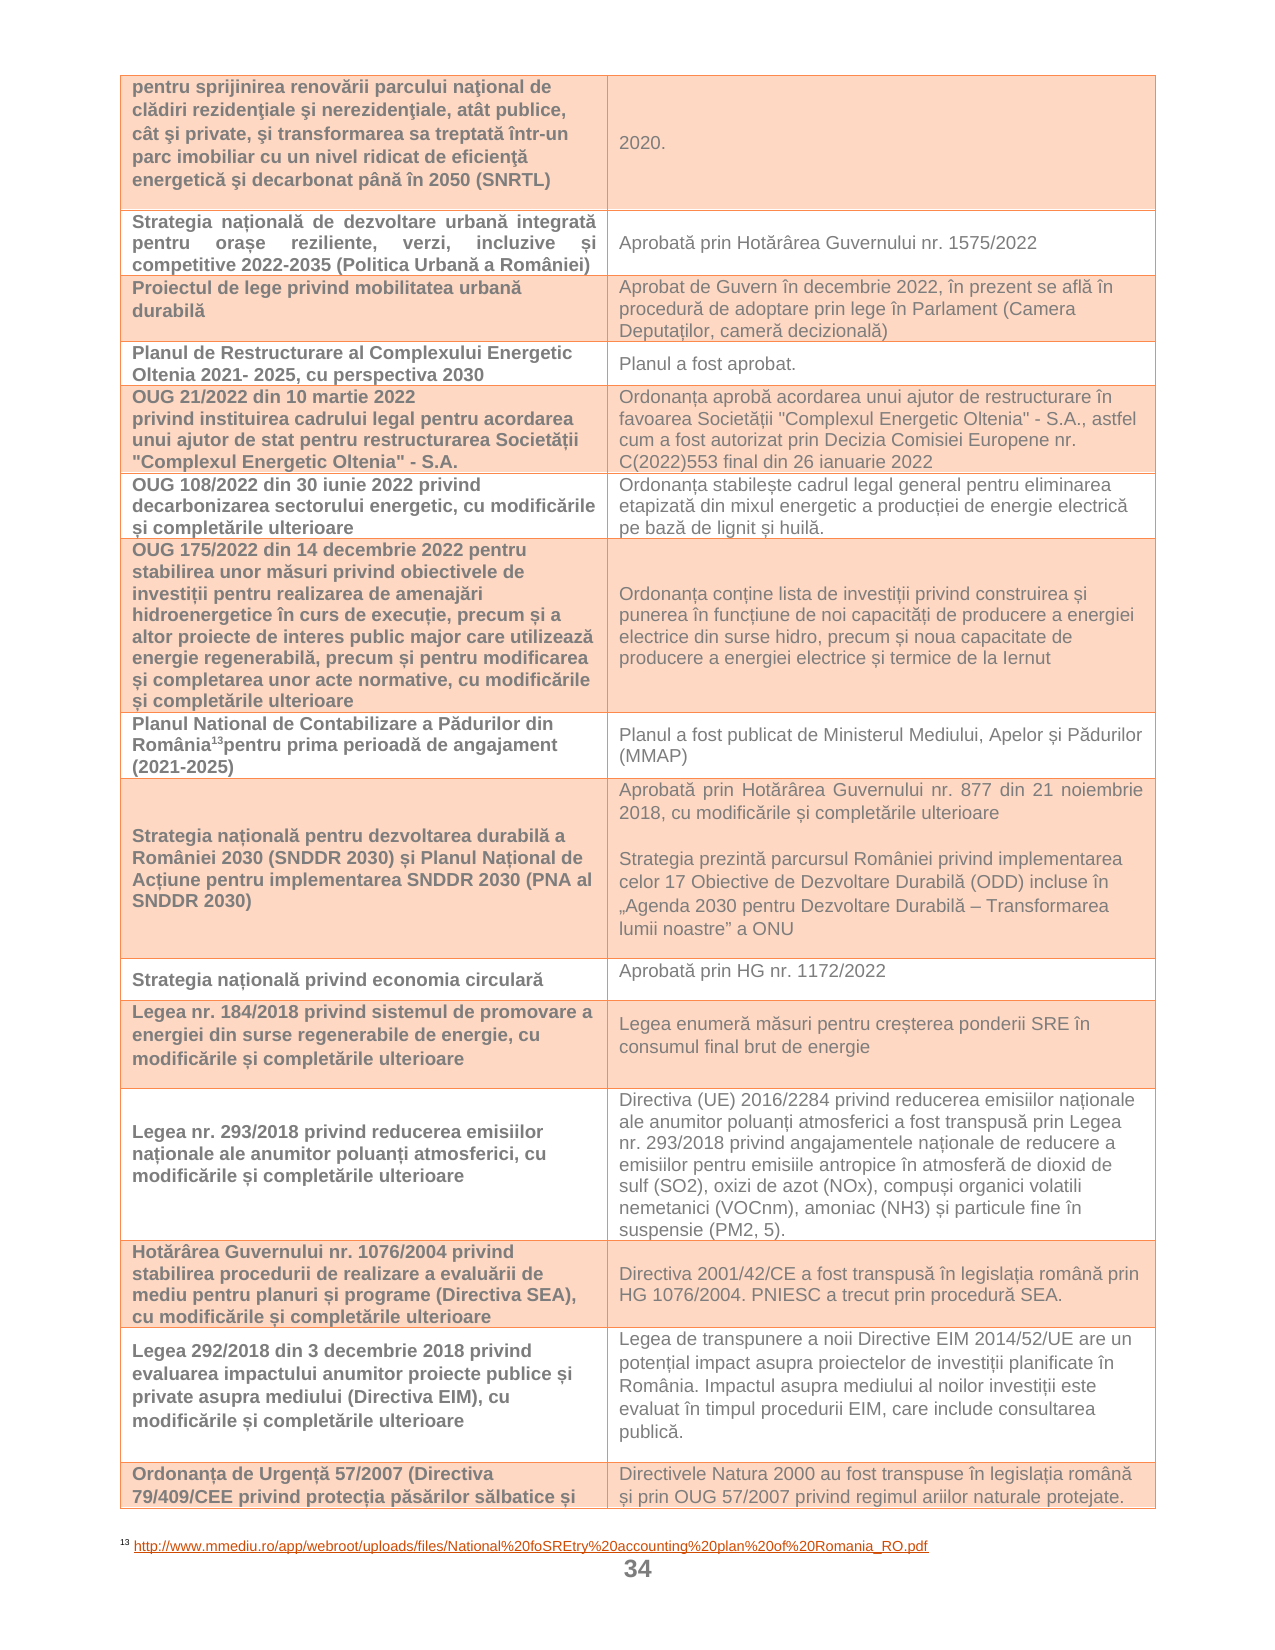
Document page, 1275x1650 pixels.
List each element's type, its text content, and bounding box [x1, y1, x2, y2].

table_cell Ordonanța conține lista de investiții privind construirea și punerea în funcțiune de noi capacități de producere a energiei electrice din surse hidro, precum și noua capacitate de producere a energiei electrice și termice de la Iernut [608, 539, 1155, 712]
table_cell Planul a fost aprobat. [608, 342, 1155, 385]
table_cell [608, 1463, 1155, 1507]
table_cell Legea enumeră măsuri pentru creșterea ponderii SRE în consumul final brut de energie [608, 1001, 1155, 1088]
table_cell Aprobat de Guvern în decembrie 2022, în prezent se află în procedură de adoptare prin lege în Parlament (Camera Deputaților, cameră decizională) [608, 276, 1155, 341]
table_cell Legea nr. 184/2018 privind sistemul de promovare a energiei din surse regenerabile de energie, cu modificările și completările ulterioare [121, 1001, 607, 1088]
table_cell Planul National de Contabilizare a Pădurilor din Româniapentru prima perioadă de angajament (2021-2025) [121, 713, 607, 777]
table_cell Ordonanța stabilește cadrul legal general pentru eliminarea etapizată din mixul energetic a producției de energie electrică pe bază de lignit și huilă. [608, 474, 1155, 538]
table_cell Strategia națională pentru dezvoltarea durabilă a României 2030 (SNDDR 2030) și Planul Național de Acțiune pentru implementarea SNDDR 2030 (PNA al SNDDR 2030) [121, 779, 607, 958]
table_cell Aprobată prin Hotărârea Guvernului nr. 1575/2022 [608, 211, 1155, 275]
table_cell OUG 108/2022 din 30 iunie 2022 privind decarbonizarea sectorului energetic, cu modificările și completările ulterioare [121, 474, 607, 538]
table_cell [121, 76, 607, 209]
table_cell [121, 1463, 607, 1507]
table_cell Directiva (UE) 2016/2284 privind reducerea emisiilor naționale ale anumitor poluanți atmosferici a fost transpusă prin Legea nr. 293/2018 privind angajamentele naționale de reducere a emisiilor pentru emisiile antropice în atmosferă de dioxid de sulf (SO2), oxizi de azot (NOx), compuși organici volatili nemetanici (VOCnm), amoniac (NH3) și particule fine în suspensie (PM2, 5). [608, 1089, 1155, 1240]
table_cell Directiva 2001/42/CE a fost transpusă în legislația română prin HG 1076/2004. PNIESC a trecut prin procedură SEA. [608, 1241, 1155, 1327]
table_cell Legea de transpunere a noii Directive EIM 2014/52/UE are un potențial impact asupra proiectelor de investiții planificate în România. Impactul asupra mediului al noilor investiții este evaluat în timpul procedurii EIM, care include consultarea publică. [608, 1328, 1155, 1462]
table_cell Planul a fost publicat de Ministerul Mediului, Apelor și Pădurilor (MMAP) [608, 713, 1155, 777]
table_cell Proiectul de lege privind mobilitatea urbană durabilă [121, 276, 607, 341]
table_cell Hotărârea Guvernului nr. 1076/2004 privind stabilirea procedurii de realizare a evaluării de mediu pentru planuri și programe (Directiva SEA), cu modificările și completările ulterioare [121, 1241, 607, 1327]
table_cell Strategia națională privind economia circulară [121, 959, 607, 1000]
table_cell Ordonanța aprobă acordarea unui ajutor de restructurare în favoarea Societății "Complexul Energetic Oltenia" - S.A., astfel cum a fost autorizat prin Decizia Comisiei Europene nr. C(2022)553 final din 26 ianuarie 2022 [608, 386, 1155, 472]
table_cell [608, 76, 1155, 209]
table_cell Aprobată prin Hotărârea Guvernului nr. 877 din 21 noiembrie 2018, cu modificările și completările ulterioare Strategia prezintă parcursul României privind implementarea celor 17 Obiective de Dezvoltare Durabilă (ODD) incluse în „Agenda 2030 pentru Dezvoltare Durabilă – Transformarea lumii noastre” a ONU [608, 779, 1155, 958]
table_cell Aprobată prin HG nr. 1172/2022 [608, 959, 1155, 1000]
table_cell Legea 292/2018 din 3 decembrie 2018 privind evaluarea impactului anumitor proiecte publice și private asupra mediului (Directiva EIM), cu modificările și completările ulterioare [121, 1328, 607, 1462]
table_cell OUG 175/2022 din 14 decembrie 2022 pentru stabilirea unor măsuri privind obiectivele de investiții pentru realizarea de amenajări hidroenergetice în curs de execuție, precum și a altor proiecte de interes public major care utilizează energie regenerabilă, precum și pentru modificarea și completarea unor acte normative, cu modificările și completările ulterioare [121, 539, 607, 712]
table_cell Strategia națională de dezvoltare urbană integrată pentru orașe reziliente, verzi, incluzive și competitive 2022-2035 (Politica Urbană a României) [121, 211, 607, 275]
table_cell Planul de Restructurare al Complexului Energetic Oltenia 2021- 2025, cu perspectiva 2030 [121, 342, 607, 385]
table_cell OUG 21/2022 din 10 martie 2022 privind instituirea cadrului legal pentru acordarea unui ajutor de stat pentru restructurarea Societății "Complexul Energetic Oltenia" - S.A. [121, 386, 607, 472]
table_cell Legea nr. 293/2018 privind reducerea emisiilor naționale ale anumitor poluanți atmosferici, cu modificările și completările ulterioare [121, 1089, 607, 1240]
